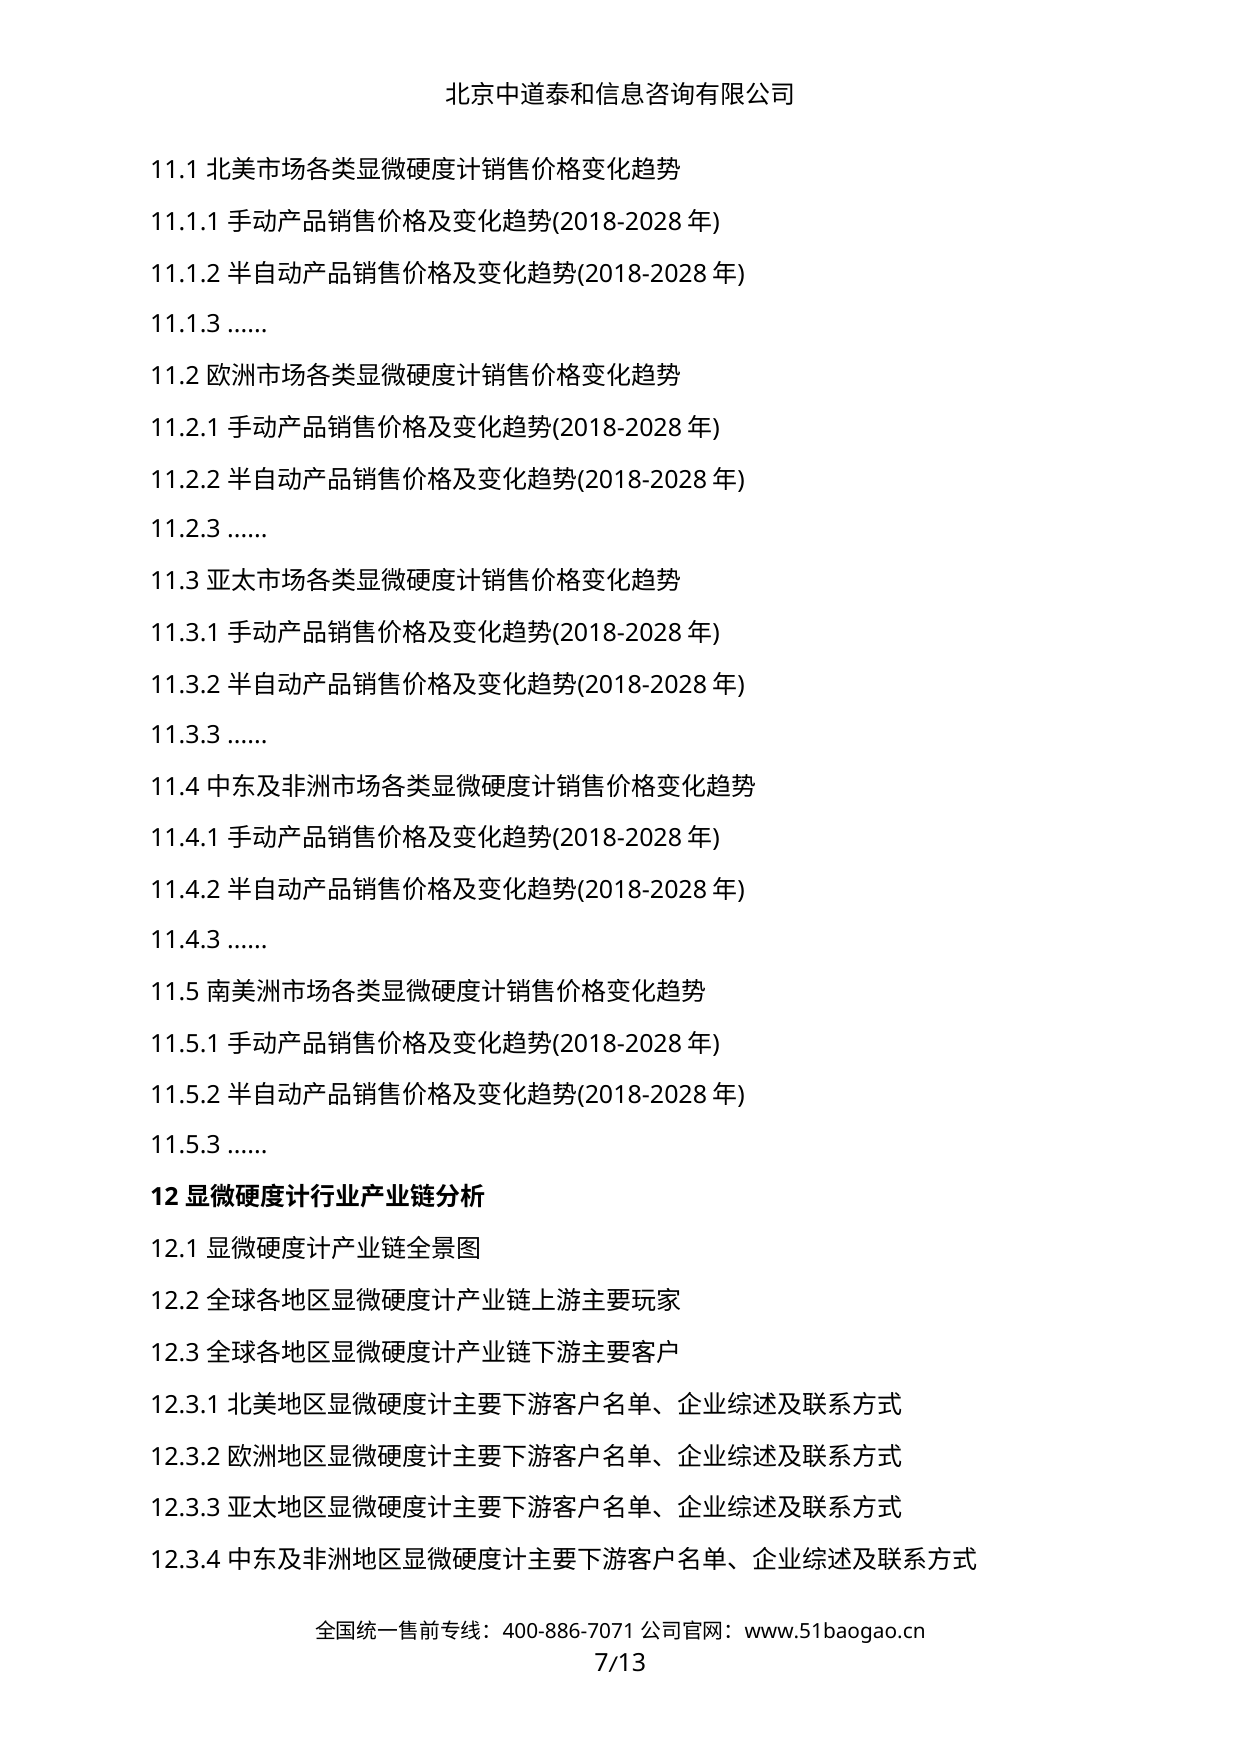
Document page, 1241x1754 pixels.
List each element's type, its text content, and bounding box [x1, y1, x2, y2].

text 11.2 欧洲市场各类显微硬度计销售价格变化趋势 [150, 355, 1090, 392]
text 11.4 中东及非洲市场各类显微硬度计销售价格变化趋势 [150, 766, 1090, 802]
text 12.3 全球各地区显微硬度计产业链下游主要客户 [150, 1332, 1090, 1368]
text 11.3.2 半自动产品销售价格及变化趋势(2018-2028年) [150, 664, 1090, 701]
text 12.3.4 中东及非洲地区显微硬度计主要下游客户名单、企业综述及联系方式 [150, 1540, 1090, 1576]
text 11.1.1 手动产品销售价格及变化趋势(2018-2028年) [150, 202, 1090, 238]
text 11.4.1 手动产品销售价格及变化趋势(2018-2028年) [150, 818, 1090, 854]
text 11.1.3 ...... [150, 306, 1090, 340]
text 11.3.1 手动产品销售价格及变化趋势(2018-2028年) [150, 612, 1090, 649]
text 12.2 全球各地区显微硬度计产业链上游主要玩家 [150, 1280, 1090, 1317]
text 11.3.3 ...... [150, 716, 1090, 750]
text 11.2.1 手动产品销售价格及变化趋势(2018-2028年) [150, 407, 1090, 443]
text 12.1 显微硬度计产业链全景图 [150, 1228, 1090, 1265]
text 12 显微硬度计行业产业链分析 [150, 1177, 1090, 1213]
text 11.2.3 ...... [150, 511, 1090, 545]
text 11.5 南美洲市场各类显微硬度计销售价格变化趋势 [150, 971, 1090, 1007]
text 11.1 北美市场各类显微硬度计销售价格变化趋势 [150, 150, 1090, 186]
text 11.5.1 手动产品销售价格及变化趋势(2018-2028年) [150, 1023, 1090, 1059]
text 12.3.3 亚太地区显微硬度计主要下游客户名单、企业综述及联系方式 [150, 1488, 1090, 1524]
text 11.2.2 半自动产品销售价格及变化趋势(2018-2028年) [150, 459, 1090, 495]
text 12.3.2 欧洲地区显微硬度计主要下游客户名单、企业综述及联系方式 [150, 1436, 1090, 1472]
text 11.4.2 半自动产品销售价格及变化趋势(2018-2028年) [150, 870, 1090, 906]
text 11.1.2 半自动产品销售价格及变化趋势(2018-2028年) [150, 254, 1090, 290]
text 11.5.2 半自动产品销售价格及变化趋势(2018-2028年) [150, 1075, 1090, 1111]
text 11.3 亚太市场各类显微硬度计销售价格变化趋势 [150, 561, 1090, 597]
text 12.3.1 北美地区显微硬度计主要下游客户名单、企业综述及联系方式 [150, 1384, 1090, 1420]
text 11.5.3 ...... [150, 1127, 1090, 1161]
text 11.4.3 ...... [150, 922, 1090, 956]
